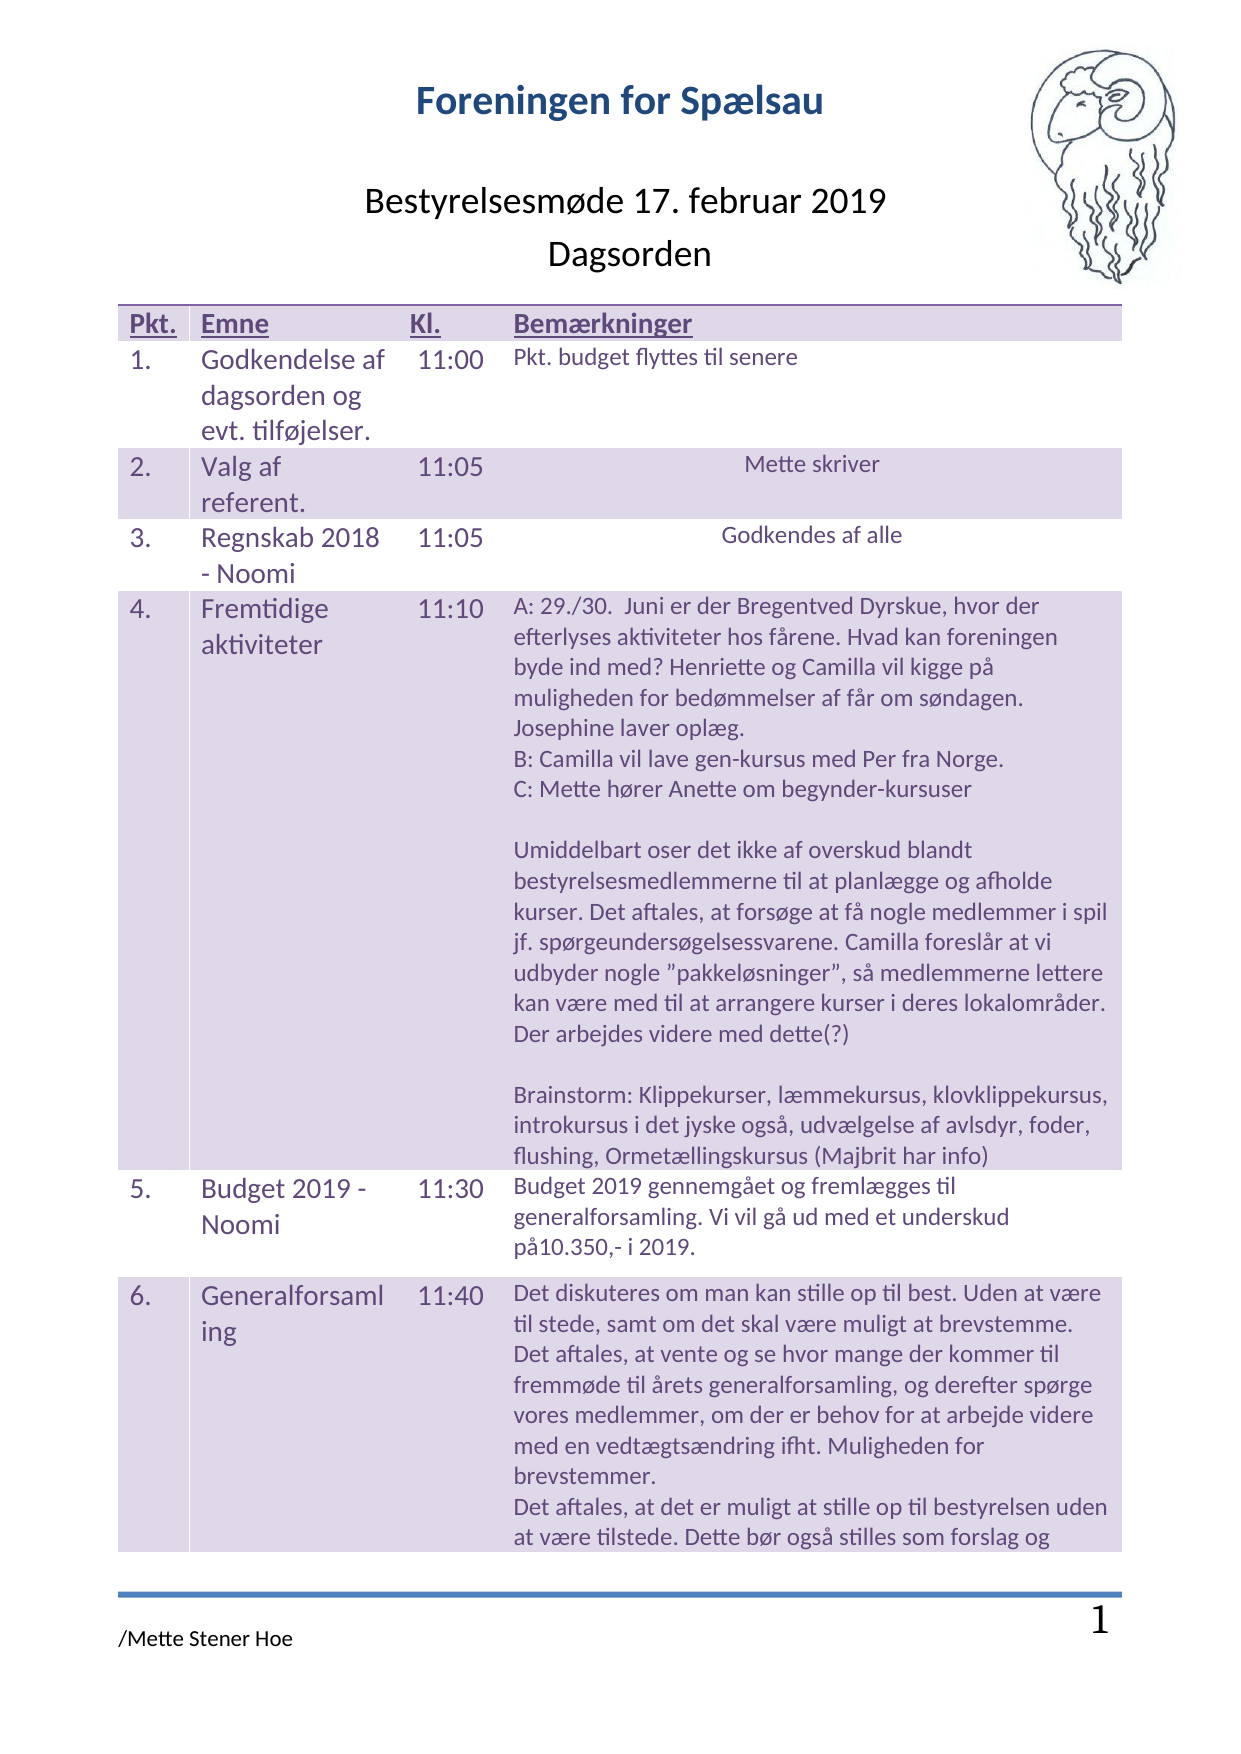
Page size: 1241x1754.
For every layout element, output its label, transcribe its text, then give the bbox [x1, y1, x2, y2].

table_header Bemærkninger [502, 306, 1122, 341]
table_cell 5. [118, 1170, 189, 1277]
table_cell Godkendelse af dagsorden og evt. tilføjelser. [190, 341, 399, 448]
table_cell Godkendes af alle [502, 519, 1122, 591]
table_cell Budget 2019 - Noomi [190, 1170, 399, 1277]
table_cell Fremtidige aktiviteter [190, 591, 399, 1170]
table_cell 11:10 [399, 591, 502, 1170]
table_cell 6. [118, 1277, 189, 1552]
table_cell 4. [118, 591, 189, 1170]
text Bestyrelsesmøde 17. februar 2019 Dagsorden [118, 177, 1017, 276]
table_cell 2. [118, 448, 189, 519]
table_cell 3. [118, 519, 189, 591]
table_header Pkt. [118, 306, 189, 341]
table_cell Regnskab 2018 - Noomi [190, 519, 399, 591]
table_cell Mette skriver [502, 448, 1122, 519]
table_header Emne [190, 306, 399, 341]
table_cell Pkt. budget flyttes til senere [502, 341, 1122, 448]
table_cell 11:30 [399, 1170, 502, 1277]
table_cell 11:40 [399, 1277, 502, 1552]
table_cell 11:05 [399, 448, 502, 519]
table_cell 1. [118, 341, 189, 448]
table_cell 11:05 [399, 519, 502, 591]
table_cell 11:00 [399, 341, 502, 448]
table_header Kl. [399, 306, 502, 341]
table_cell Generalforsamling [190, 1277, 399, 1552]
table_cell Valg af referent. [190, 448, 399, 519]
table_cell A: 29./30. Juni er der Bregentved Dyrskue, hvor der efterlyses aktiviteter hos fårene. Hvad kan foreningen byde ind med? Henriette og Camilla vil kigge på muligheden for bedømmelser af får om søndagen. Josephine laver oplæg. B: Camilla vil lave gen-kursus med Per fra Norge. C: Mette hører Anette om begynder-kursuser Umiddelbart oser det ikke af overskud blandt bestyrelsesmedlemmerne til at planlægge og afholde kurser. Det aftales, at forsøge at få nogle medlemmer i spil jf. spørgeundersøgelsessvarene. Camilla foreslår at vi udbyder nogle ”pakkeløsninger”, så medlemmerne lettere kan være med til at arrangere kurser i deres lokalområder. Der arbejdes videre med dette(?) Brainstorm: Klippekurser, læmmekursus, klovklippekursus, introkursus i det jyske også, udvælgelse af avlsdyr, foder, flushing, Ormetællingskursus (Majbrit har info) [502, 591, 1122, 1170]
table_cell Budget 2019 gennemgået og fremlægges til generalforsamling. Vi vil gå ud med et underskud på10.350,- i 2019. [502, 1170, 1122, 1277]
picture [1017, 37, 1189, 291]
